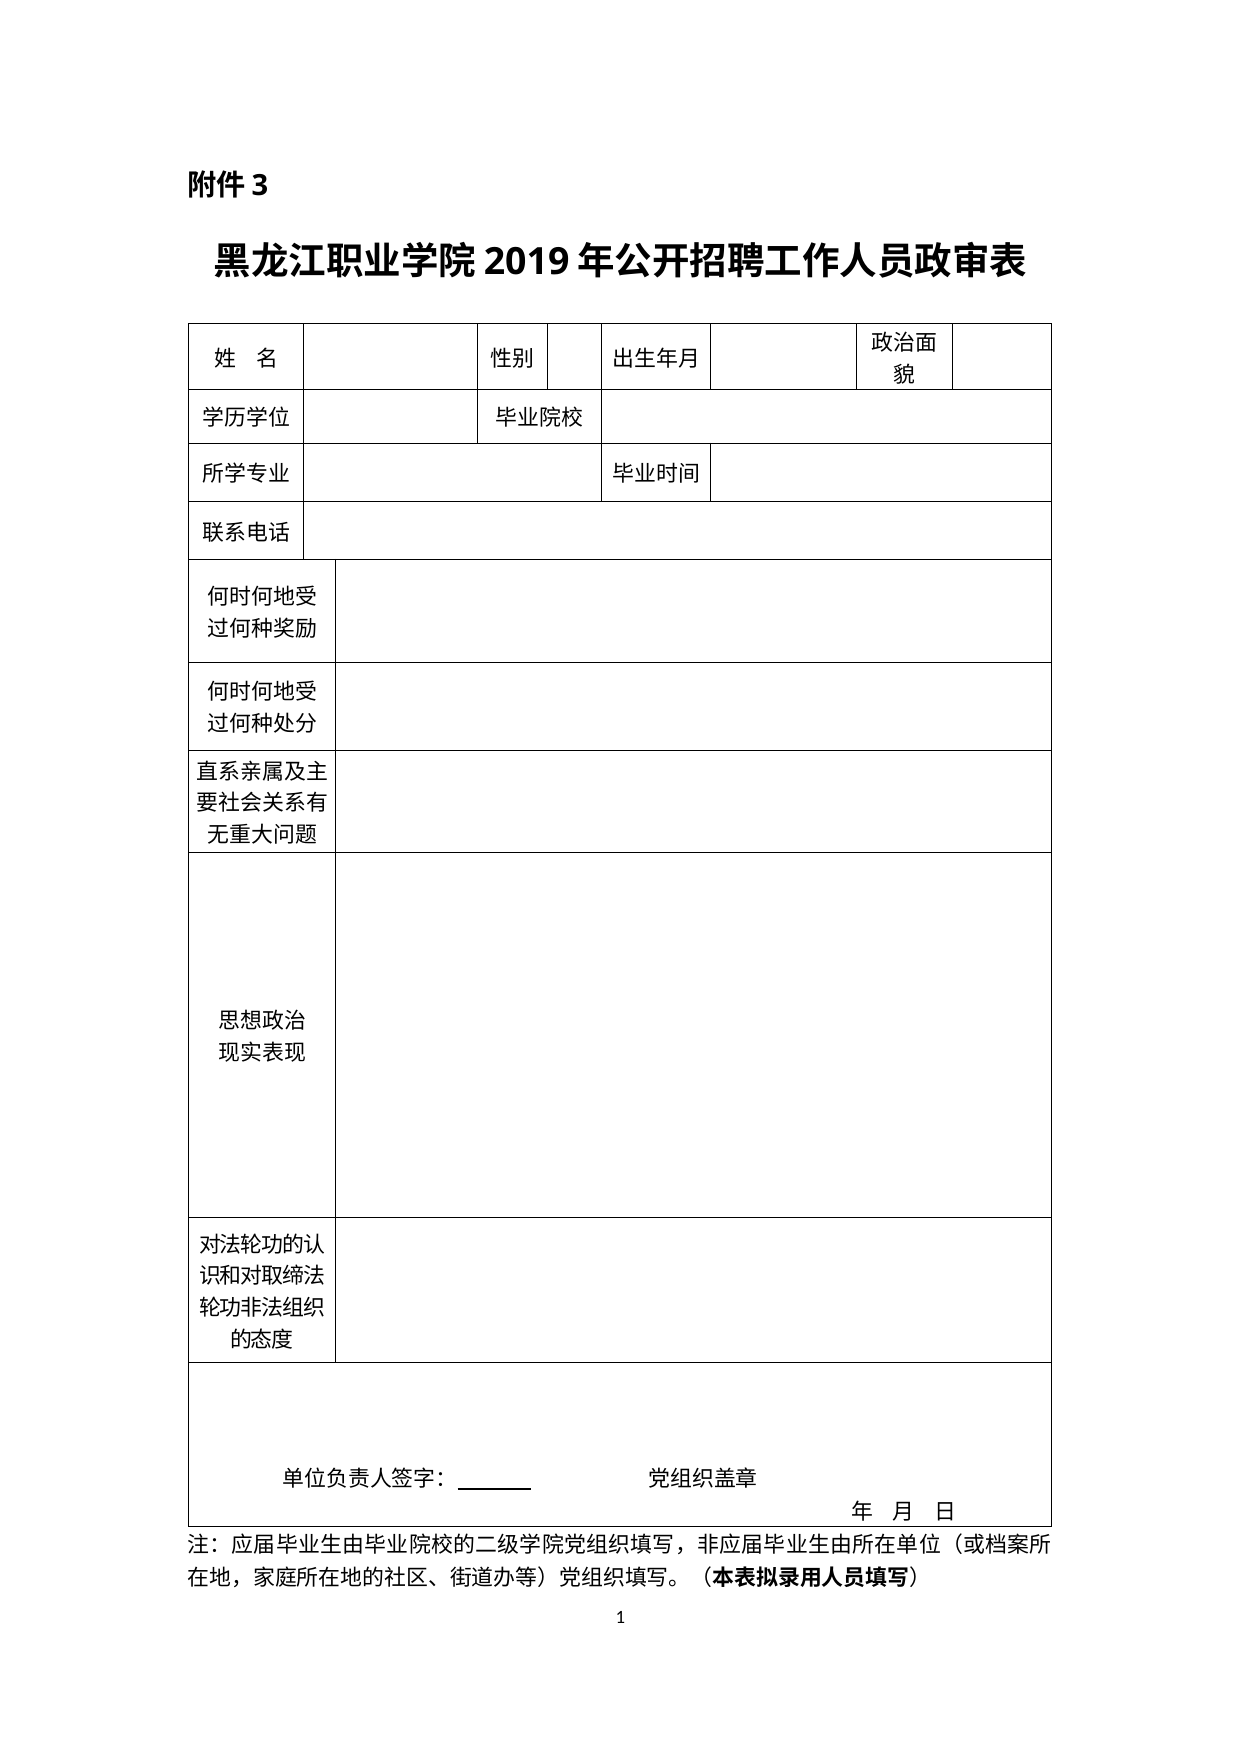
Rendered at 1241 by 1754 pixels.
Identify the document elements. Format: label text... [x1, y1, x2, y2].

table_cell [336, 853, 1051, 1217]
table_header 性别 [478, 324, 547, 389]
table_cell 思想政治 现实表现 [189, 853, 335, 1217]
table_header [711, 324, 856, 389]
table_cell [336, 560, 1051, 662]
table_header 政治面貌 [857, 324, 952, 389]
table_cell [304, 444, 601, 501]
table_cell 联系电话 [189, 502, 303, 559]
text 注：应届毕业生由毕业院校的二级学院党组织填写，非应届毕业生由所在单位（或档案所在地，家庭所在地的社区、街道办等）党组织填写。（本表拟录用人员填写） [187, 1527, 1053, 1592]
table_cell 毕业院校 [478, 390, 601, 442]
table_header [304, 324, 477, 389]
table_header 出生年月 [602, 324, 710, 389]
table_cell [304, 390, 477, 442]
table_cell 何时何地受 过何种处分 [189, 663, 335, 749]
table_cell 所学专业 [189, 444, 303, 501]
table_cell 单位负责人签字： 党组织盖章 年 月 日 [189, 1363, 1051, 1526]
table_cell [304, 502, 1051, 559]
table_header [953, 324, 1051, 389]
table_cell 对法轮功的认识和对取缔法轮功非法组织的态度 [189, 1218, 335, 1362]
table_cell 何时何地受 过何种奖励 [189, 560, 335, 662]
table_header 姓 名 [189, 324, 303, 389]
table_cell [336, 1218, 1051, 1362]
table_cell [602, 390, 1051, 442]
table_cell [336, 663, 1051, 749]
table_header [548, 324, 601, 389]
text 黑龙江职业学院2019年公开招聘工作人员政审表 [187, 226, 1053, 291]
table_cell [711, 444, 1051, 501]
table_cell [336, 751, 1051, 852]
table_cell 学历学位 [189, 390, 303, 442]
table_cell 毕业时间 [602, 444, 710, 501]
table_cell 直系亲属及主要社会关系有无重大问题 [189, 751, 335, 852]
text 附件3 [187, 162, 1053, 204]
